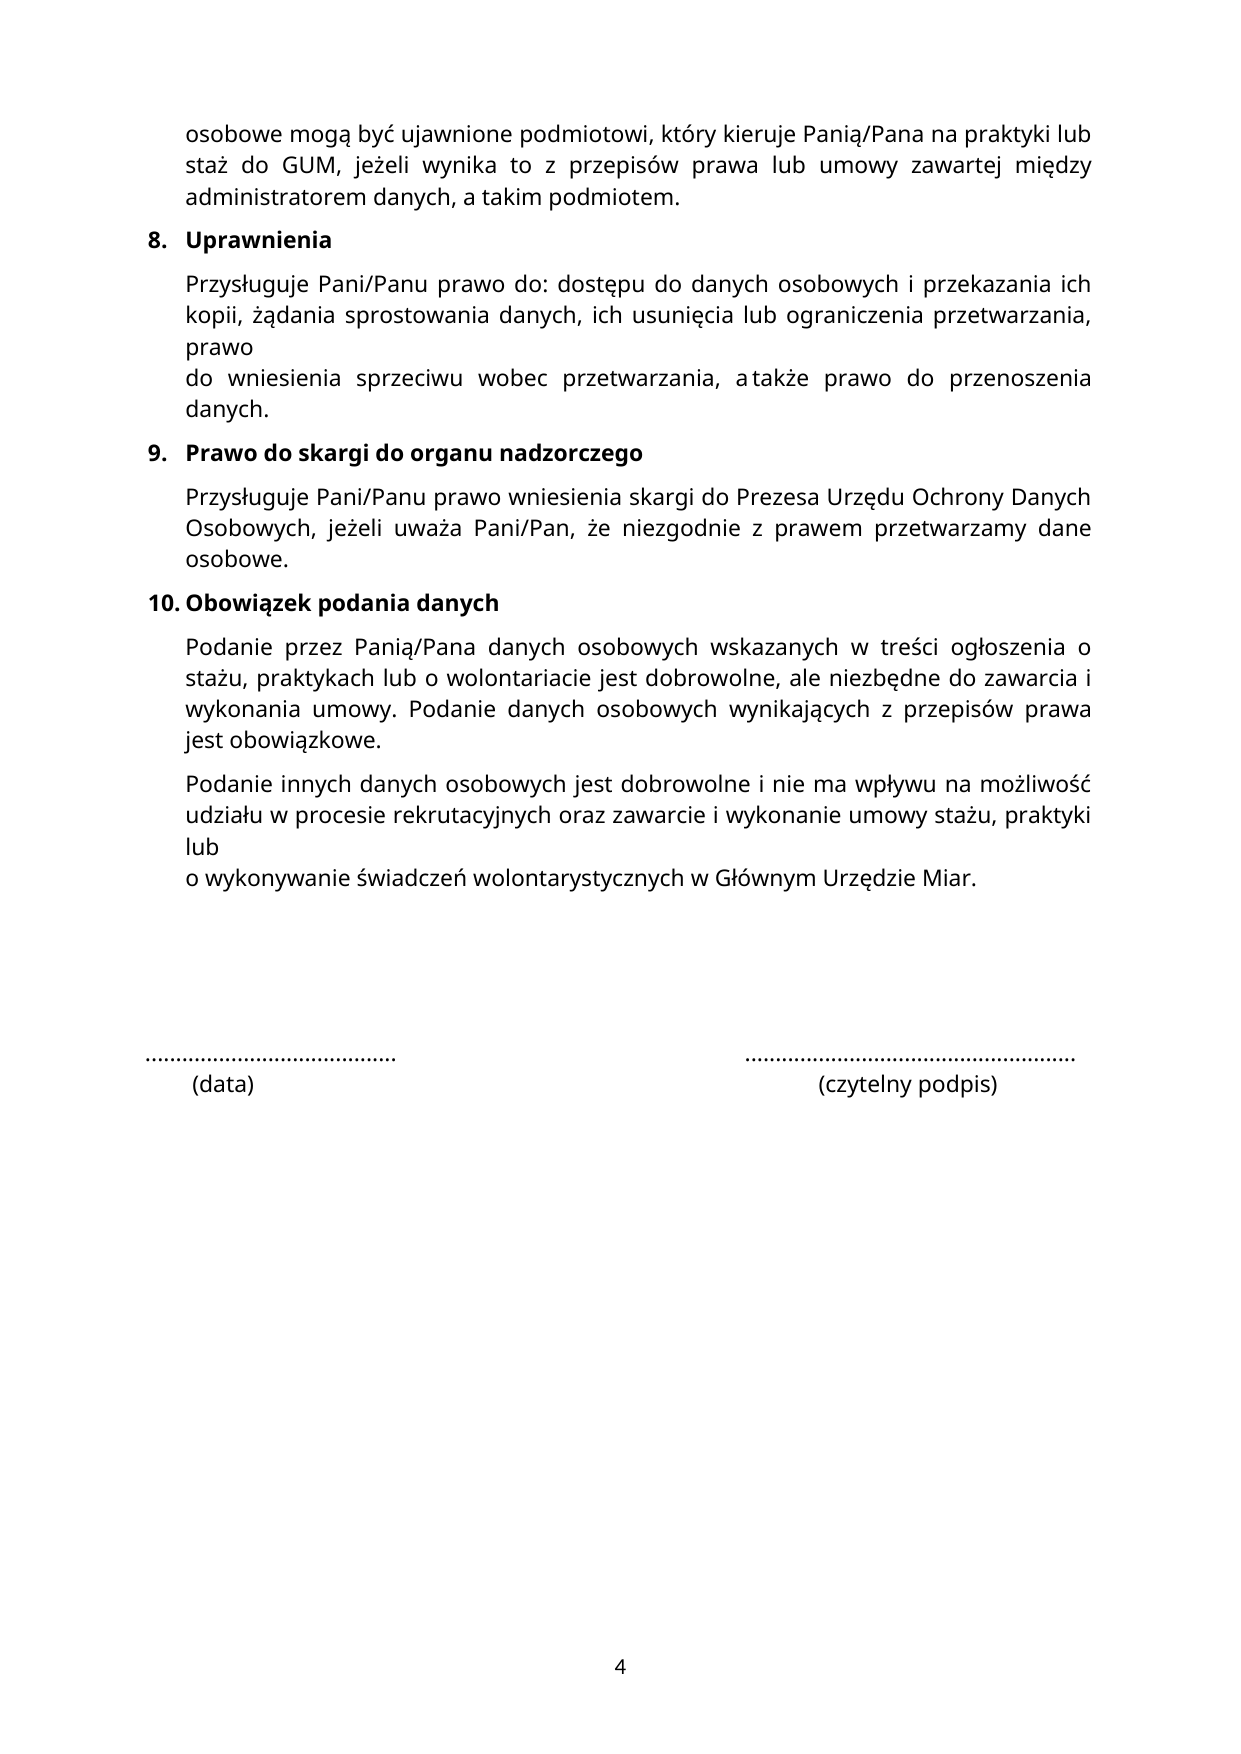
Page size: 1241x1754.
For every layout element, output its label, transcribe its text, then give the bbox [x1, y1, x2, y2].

list Przysługuje Pani/Panu prawo do: dostępu do danych osobowych i przekazania ich kopii, żądania sprostowania danych, ich usunięcia lub ograniczenia przetwarzania, prawo do wniesienia sprzeciwu wobec przetwarzania, a także prawo do przenoszenia danych. [185, 268, 1092, 424]
list Obowiązek podania danych [148, 587, 1092, 618]
list Przysługuje Pani/Panu prawo wniesienia skargi do Prezesa Urzędu Ochrony Danych Osobowych, jeżeli uważa Pani/Pan, że niezgodnie z prawem przetwarzamy dane osobowe. [185, 481, 1092, 574]
text ......................................... ...................................................... [133, 1037, 1092, 1068]
text (data) (czytelny podpis) [89, 1068, 1092, 1099]
list Podanie przez Panią/Pana danych osobowych wskazanych w treści ogłoszenia o stażu, praktykach lub o wolontariacie jest dobrowolne, ale niezbędne do zawarcia i wykonania umowy. Podanie danych osobowych wynikających z przepisów prawa jest obowiązkowe. [185, 631, 1092, 756]
list Podanie innych danych osobowych jest dobrowolne i nie ma wpływu na możliwość udziału w procesie rekrutacyjnych oraz zawarcie i wykonanie umowy stażu, praktyki lub o wykonywanie świadczeń wolontarystycznych w Głównym Urzędzie Miar. [185, 768, 1092, 893]
list Uprawnienia [148, 224, 1092, 256]
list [185, 118, 1092, 212]
list Prawo do skargi do organu nadzorczego [148, 437, 1092, 468]
